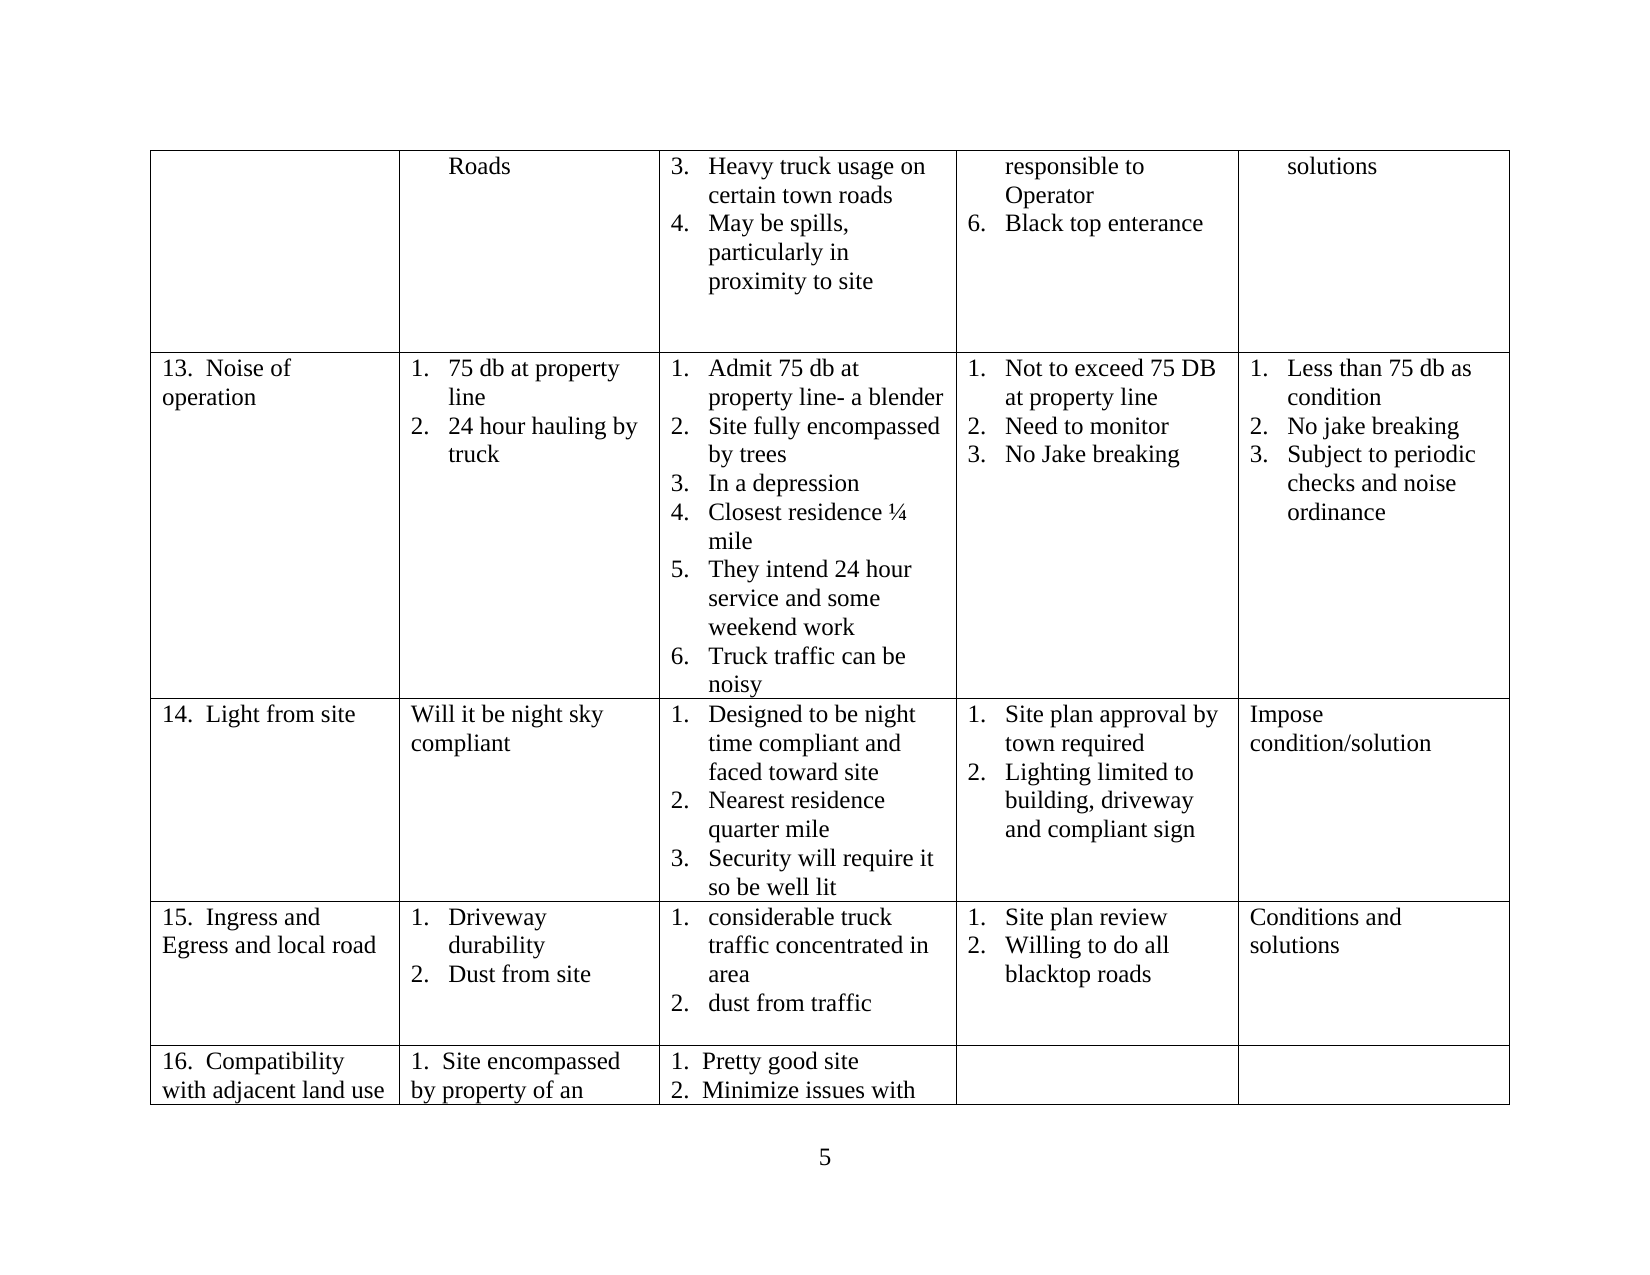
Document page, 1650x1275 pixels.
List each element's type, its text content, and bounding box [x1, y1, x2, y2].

table_cell 75 db at property line 24 hour hauling by truck [400, 353, 659, 698]
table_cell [151, 1046, 399, 1104]
table_cell Designed to be night time compliant and faced toward site Nearest residence quarter mile Security will require it so be well lit [660, 699, 956, 901]
table_cell Admit 75 db at property line- a blender Site fully encompassed by trees In a depression Closest residence ¼ mile They intend 24 hour service and some weekend work Truck traffic can be noisy [660, 353, 956, 698]
table_cell considerable truck traffic concentrated in area dust from traffic [660, 902, 956, 1045]
table_cell 15. Ingress and Egress and local road [151, 902, 399, 1045]
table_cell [660, 151, 956, 352]
table_cell 14. Light from site [151, 699, 399, 901]
table_cell [957, 1046, 1238, 1104]
table_cell [1239, 1046, 1509, 1104]
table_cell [151, 151, 399, 352]
table_cell Conditions and solutions [1239, 902, 1509, 1045]
table_cell Impose condition/solution [1239, 699, 1509, 901]
table_cell Site plan review Willing to do all blacktop roads [957, 902, 1238, 1045]
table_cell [660, 1046, 956, 1104]
table_cell Not to exceed 75 DB at property line Need to monitor No Jake breaking [957, 353, 1238, 698]
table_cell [1239, 151, 1509, 352]
table_cell Will it be night sky compliant [400, 699, 659, 901]
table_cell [400, 1046, 659, 1104]
table_cell Driveway durability Dust from site [400, 902, 659, 1045]
table_cell Site plan approval by town required Lighting limited to building, driveway and compliant sign [957, 699, 1238, 901]
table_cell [400, 151, 659, 352]
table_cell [957, 151, 1238, 352]
table_cell Less than 75 db as condition No jake breaking Subject to periodic checks and noise ordinance [1239, 353, 1509, 698]
table_cell 13. Noise of operation [151, 353, 399, 698]
